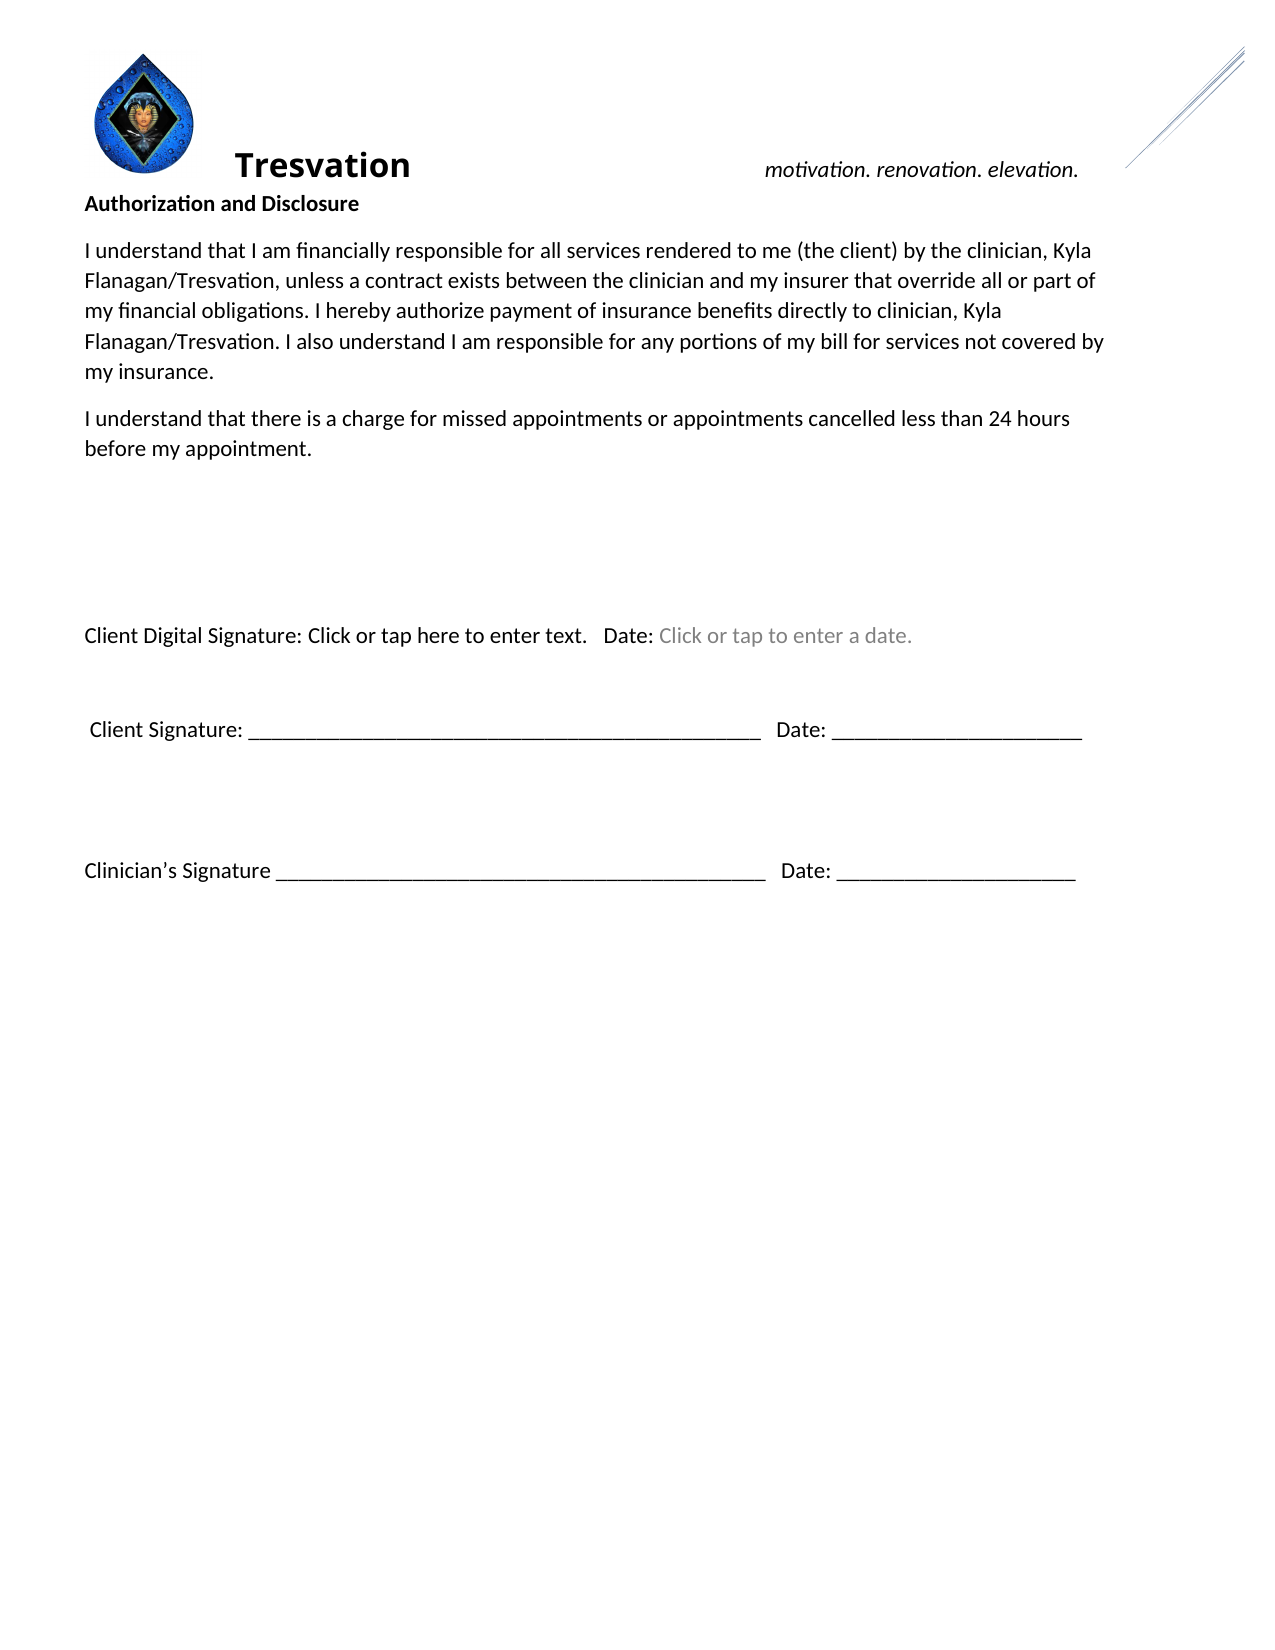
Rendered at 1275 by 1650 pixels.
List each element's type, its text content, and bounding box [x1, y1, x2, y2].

text Authorization and Disclosure [84, 189, 1125, 217]
text I understand that I am financially responsible for all services rendered to me (the client) by the clinician, Kyla Flanagan/Tresvation, unless a contract exists between the clinician and my insurer that override all or part of my financial obligations. I hereby authorize payment of insurance benefits directly to clinician, Kyla Flanagan/Tresvation. I also understand I am responsible for any portions of my bill for services not covered by my insurance. [84, 236, 1125, 385]
text Client Signature: _____________________________________________ Date: ______________________ [84, 715, 1125, 743]
text Client Digital Signature: Date: [84, 622, 1125, 649]
text I understand that there is a charge for missed appointments or appointments cancelled less than 24 hours before my appointment. [84, 404, 1125, 462]
text Clinician’s Signature ___________________________________________ Date: _____________________ [84, 856, 1125, 884]
picture [84, 49, 202, 178]
